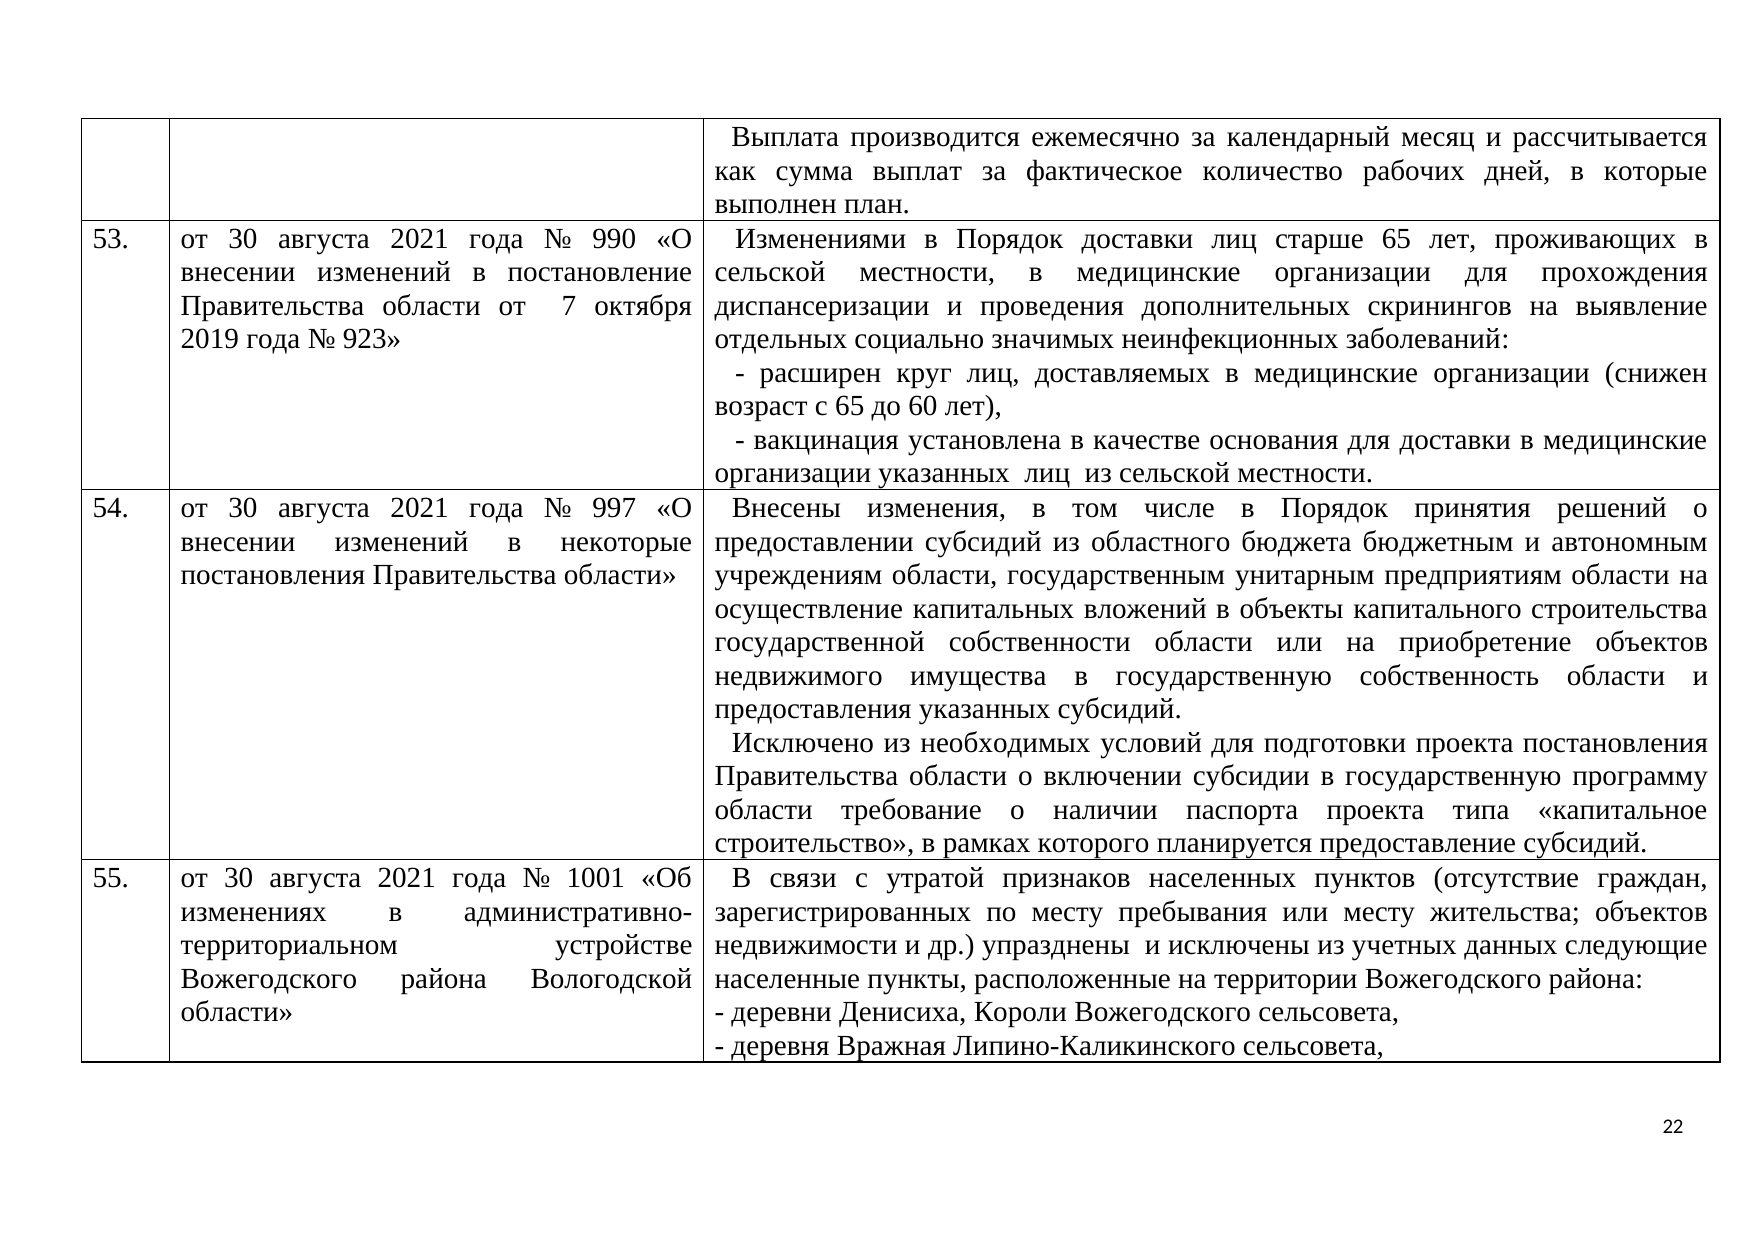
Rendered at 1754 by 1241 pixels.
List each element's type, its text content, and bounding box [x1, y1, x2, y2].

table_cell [704, 860, 1719, 1061]
table_cell от 30 августа 2021 года № 990 «О внесении изменений в постановление Правительства области от 7 октября 2019 года № 923» [170, 221, 703, 489]
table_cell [704, 119, 1719, 220]
table_cell [82, 119, 169, 220]
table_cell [170, 860, 703, 1061]
table_cell [82, 221, 169, 489]
table_cell Изменениями в Порядок доставки лиц старше 65 лет, проживающих в сельской местности, в медицинские организации для прохождения диспансеризации и проведения дополнительных скринингов на выявление отдельных социально значимых неинфекционных заболеваний: - расширен круг лиц, доставляемых в медицинские организации (снижен возраст с 65 до 60 лет), - вакцинация установлена в качестве основания для доставки в медицинские организации указанных лиц из сельской местности. [704, 221, 1719, 489]
table_cell Внесены изменения, в том числе в Порядок принятия решений о предоставлении субсидий из областного бюджета бюджетным и автономным учреждениям области, государственным унитарным предприятиям области на осуществление капитальных вложений в объекты капитального строительства государственной собственности области или на приобретение объектов недвижимого имущества в государственную собственность области и предоставления указанных субсидий. Исключено из необходимых условий для подготовки проекта постановления Правительства области о включении субсидии в государственную программу области требование о наличии паспорта проекта типа «капитальное строительство», в рамках которого планируется предоставление субсидий. [704, 490, 1719, 859]
table_cell [82, 490, 169, 859]
table_cell от 30 августа 2021 года № 997 «О внесении изменений в некоторые постановления Правительства области» [170, 490, 703, 859]
table_cell [82, 860, 169, 1061]
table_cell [170, 119, 703, 220]
